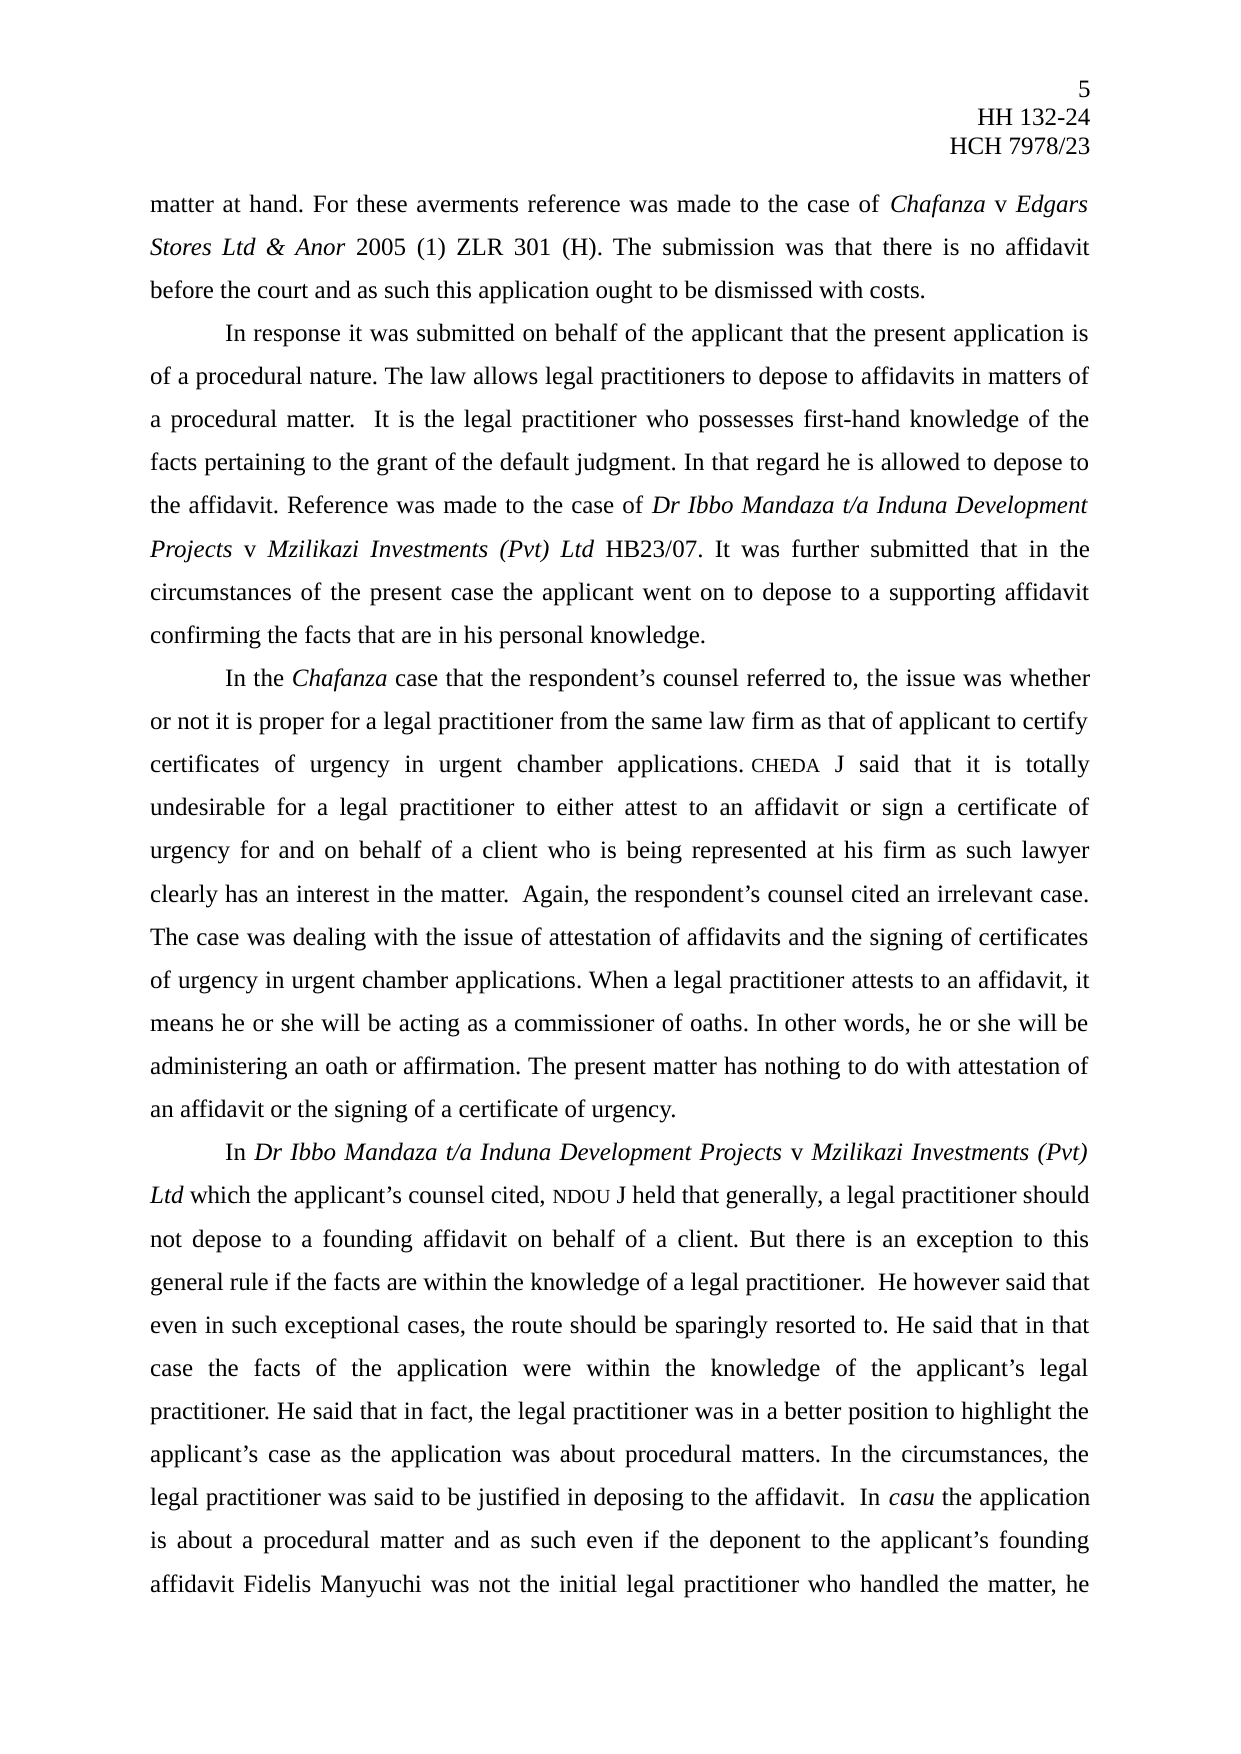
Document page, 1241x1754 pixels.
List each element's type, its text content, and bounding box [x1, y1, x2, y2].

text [150, 189, 1090, 304]
text In the Chafanza case that the respondent’s counsel referred to, the issue was whether or not it is proper for a legal practitioner from the same law firm as that of applicant to certify certificates of urgency in urgent chamber applications. cheda J said that it is totally undesirable for a legal practitioner to either attest to an affidavit or sign a certificate of urgency for and on behalf of a client who is being represented at his firm as such lawyer clearly has an interest in the matter. Again, the respondent’s counsel cited an irrelevant case. The case was dealing with the issue of attestation of affidavits and the signing of certificates of urgency in urgent chamber applications. When a legal practitioner attests to an affidavit, it means he or she will be acting as a commissioner of oaths. In other words, he or she will be administering an oath or affirmation. The present matter has nothing to do with attestation of an affidavit or the signing of a certificate of urgency. [150, 663, 1090, 1123]
text In response it was submitted on behalf of the applicant that the present application is of a procedural nature. The law allows legal practitioners to depose to affidavits in matters of a procedural matter. It is the legal practitioner who possesses first-hand knowledge of the facts pertaining to the grant of the default judgment. In that regard he is allowed to depose to the affidavit. Reference was made to the case of Dr Ibbo Mandaza t/a Induna Development Projects v Mzilikazi Investments (Pvt) Ltd HB23/07. It was further submitted that in the circumstances of the present case the applicant went on to depose to a supporting affidavit confirming the facts that are in his personal knowledge. [150, 318, 1090, 649]
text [150, 1137, 1090, 1597]
